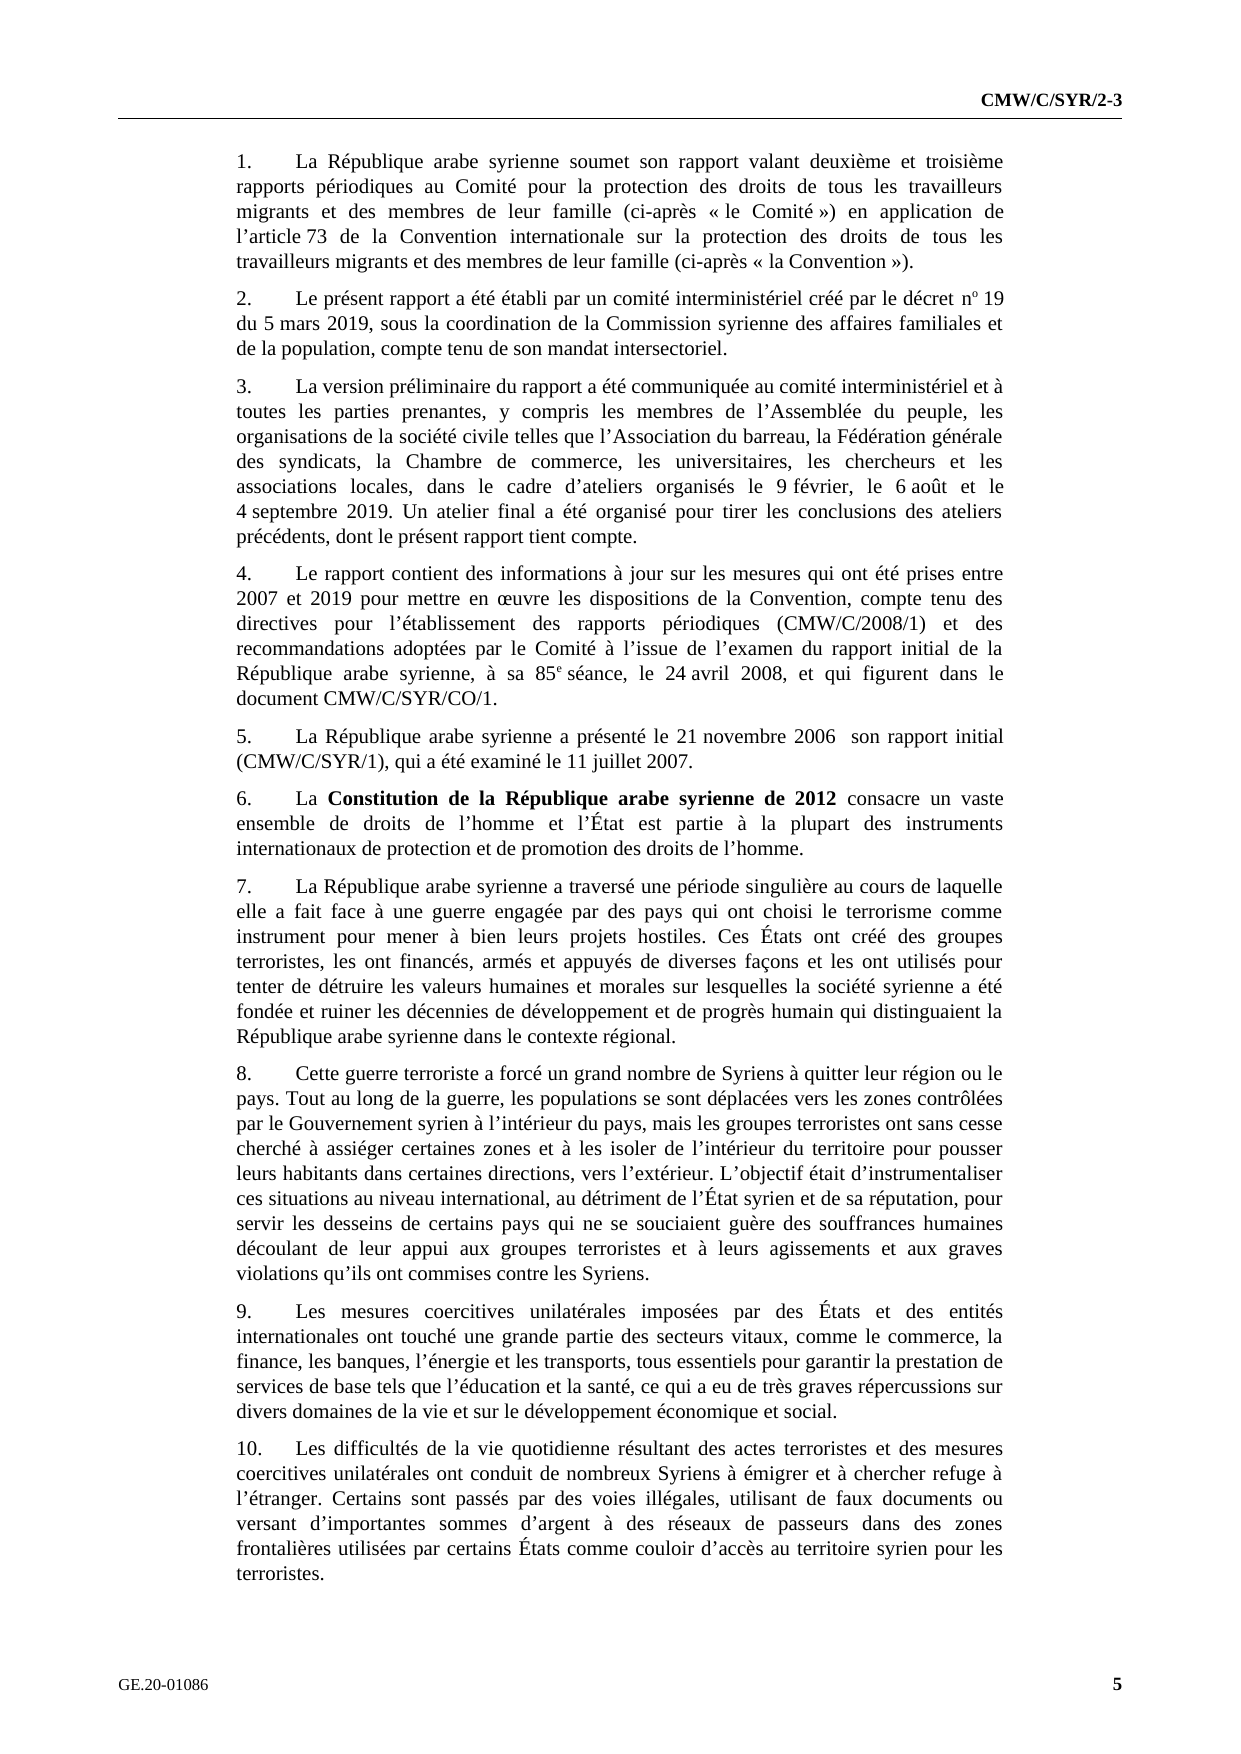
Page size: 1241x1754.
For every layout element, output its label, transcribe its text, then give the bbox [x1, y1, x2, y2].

text 1. La République arabe syrienne soumet son rapport valant deuxième et troisième rapports périodiques au Comité pour la protection des droits de tous les travailleurs migrants et des membres de leur famille (ci-après « le Comité ») en application de l’article 73 de la Convention internationale sur la protection des droits de tous les travailleurs migrants et des membres de leur famille (ci-après « la Convention »). [236, 148, 1004, 273]
text 5. La République arabe syrienne a présenté le 21 novembre 2006 son rapport initial (CMW/C/SYR/1), qui a été examiné le 11 juillet 2007. [236, 723, 1004, 773]
text 10. Les difficultés de la vie quotidienne résultant des actes terroristes et des mesures coercitives unilatérales ont conduit de nombreux Syriens à émigrer et à chercher refuge à l’étranger. Certains sont passés par des voies illégales, utilisant de faux documents ou versant d’importantes sommes d’argent à des réseaux de passeurs dans des zones frontalières utilisées par certains États comme couloir d’accès au territoire syrien pour les terroristes. [236, 1435, 1004, 1585]
text 2. Le présent rapport a été établi par un comité interministériel créé par le décret no 19 du 5 mars 2019, sous la coordination de la Commission syrienne des affaires familiales et de la population, compte tenu de son mandat intersectoriel. [236, 285, 1004, 360]
text 8. Cette guerre terroriste a forcé un grand nombre de Syriens à quitter leur région ou le pays. Tout au long de la guerre, les populations se sont déplacées vers les zones contrôlées par le Gouvernement syrien à l’intérieur du pays, mais les groupes terroristes ont sans cesse cherché à assiéger certaines zones et à les isoler de l’intérieur du territoire pour pousser leurs habitants dans certaines directions, vers l’extérieur. L’objectif était d’instrumentaliser ces situations au niveau international, au détriment de l’État syrien et de sa réputation, pour servir les desseins de certains pays qui ne se souciaient guère des souffrances humaines découlant de leur appui aux groupes terroristes et à leurs agissements et aux graves violations qu’ils ont commises contre les Syriens. [236, 1060, 1004, 1285]
text 6. La Constitution de la République arabe syrienne de 2012 consacre un vaste ensemble de droits de l’homme et l’État est partie à la plupart des instruments internationaux de protection et de promotion des droits de l’homme. [236, 785, 1004, 860]
text 7. La République arabe syrienne a traversé une période singulière au cours de laquelle elle a fait face à une guerre engagée par des pays qui ont choisi le terrorisme comme instrument pour mener à bien leurs projets hostiles. Ces États ont créé des groupes terroristes, les ont financés, armés et appuyés de diverses façons et les ont utilisés pour tenter de détruire les valeurs humaines et morales sur lesquelles la société syrienne a été fondée et ruiner les décennies de développement et de progrès humain qui distinguaient la République arabe syrienne dans le contexte régional. [236, 873, 1004, 1048]
text 4. Le rapport contient des informations à jour sur les mesures qui ont été prises entre 2007 et 2019 pour mettre en œuvre les dispositions de la Convention, compte tenu des directives pour l’établissement des rapports périodiques (CMW/C/2008/1) et des recommandations adoptées par le Comité à l’issue de l’examen du rapport initial de la République arabe syrienne, à sa 85e séance, le 24 avril 2008, et qui figurent dans le document CMW/C/SYR/CO/1. [236, 560, 1004, 710]
text 3. La version préliminaire du rapport a été communiquée au comité interministériel et à toutes les parties prenantes, y compris les membres de l’Assemblée du peuple, les organisations de la société civile telles que l’Association du barreau, la Fédération générale des syndicats, la Chambre de commerce, les universitaires, les chercheurs et les associations locales, dans le cadre d’ateliers organisés le 9 février, le 6 août et le 4 septembre 2019. Un atelier final a été organisé pour tirer les conclusions des ateliers précédents, dont le présent rapport tient compte. [236, 373, 1004, 548]
text 9. Les mesures coercitives unilatérales imposées par des États et des entités internationales ont touché une grande partie des secteurs vitaux, comme le commerce, la finance, les banques, l’énergie et les transports, tous essentiels pour garantir la prestation de services de base tels que l’éducation et la santé, ce qui a eu de très graves répercussions sur divers domaines de la vie et sur le développement économique et social. [236, 1298, 1004, 1423]
